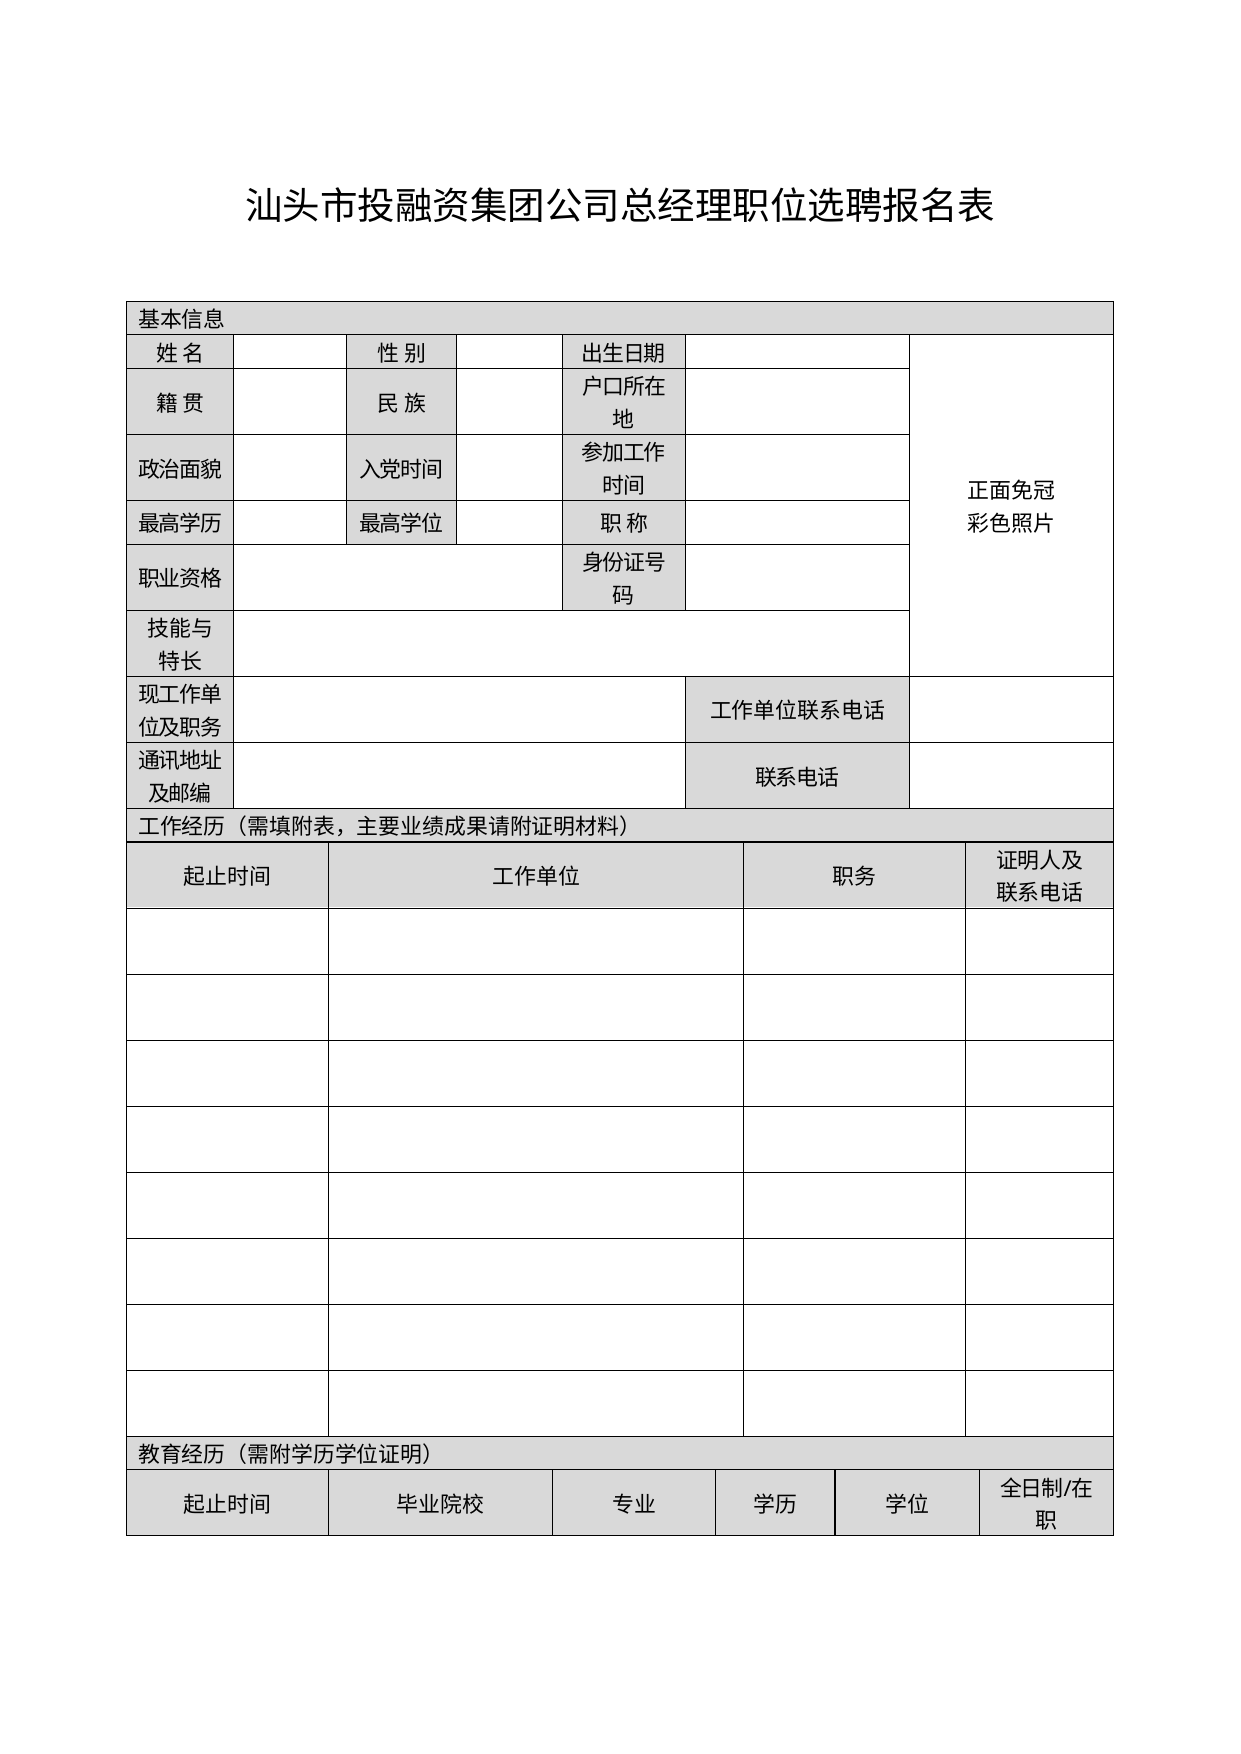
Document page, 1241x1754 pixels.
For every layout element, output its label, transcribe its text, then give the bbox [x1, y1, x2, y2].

table_cell [744, 1173, 965, 1238]
table_cell [329, 1041, 743, 1106]
table_cell [686, 435, 909, 500]
table_cell [329, 975, 743, 1039]
table_cell 证明人及 联系电话 [966, 843, 1113, 907]
table_cell [127, 1041, 328, 1106]
table_cell 专业 [553, 1470, 715, 1535]
table_cell [966, 1239, 1113, 1304]
table_cell [329, 1173, 743, 1238]
table_cell 现工作单位及职务 [127, 677, 233, 742]
table_cell 正面免冠 彩色照片 [910, 335, 1113, 676]
table_cell 姓 名 [127, 335, 233, 368]
table_cell [127, 1239, 328, 1304]
table_cell 学位 [836, 1470, 979, 1535]
table_cell 起止时间 [127, 1470, 328, 1535]
table_cell 身份证号码 [563, 545, 685, 610]
text 汕头市投融资集团公司总经理职位选聘报名表 [148, 171, 1093, 236]
table_cell [966, 1371, 1113, 1436]
table_cell [127, 1371, 328, 1436]
table_cell [910, 677, 1113, 742]
table_cell 通讯地址及邮编 [127, 743, 233, 808]
table_cell 工作单位联系电话 [686, 677, 909, 742]
table_cell [966, 1041, 1113, 1106]
table_cell 工作单位 [329, 843, 743, 907]
table_cell [329, 1107, 743, 1172]
table_header 基本信息 [127, 302, 1113, 334]
table_cell [127, 909, 328, 973]
table_cell [457, 369, 562, 434]
table_cell 联系电话 [686, 743, 909, 808]
table_cell 毕业院校 [329, 1470, 552, 1535]
table_cell 学历 [716, 1470, 834, 1535]
table_cell [744, 909, 965, 973]
table_cell [910, 743, 1113, 808]
table_cell 参加工作 时间 [563, 435, 685, 500]
table_cell 全日制/在职 [980, 1470, 1113, 1535]
table_cell 籍 贯 [127, 369, 233, 434]
table_cell 户口所在地 [563, 369, 685, 434]
table_cell [966, 1107, 1113, 1172]
table_cell 民 族 [347, 369, 456, 434]
table_cell 技能与特长 [127, 611, 233, 676]
table_cell [457, 501, 562, 544]
table_cell [457, 335, 562, 368]
table_cell 性 别 [347, 335, 456, 368]
table_cell [127, 1305, 328, 1370]
table_cell [234, 743, 685, 808]
table_cell [234, 335, 346, 368]
table_cell 起止时间 [127, 843, 328, 907]
table_cell [329, 1239, 743, 1304]
table_cell [234, 677, 685, 742]
table_cell [329, 909, 743, 973]
table_cell 入党时间 [347, 435, 456, 500]
table_cell [686, 335, 909, 368]
table_cell 职务 [744, 843, 965, 907]
table_cell [744, 1041, 965, 1106]
table_cell 职 称 [563, 501, 685, 544]
table_cell [744, 1305, 965, 1370]
table_cell [966, 909, 1113, 973]
table_cell [234, 501, 346, 544]
table_cell [127, 1173, 328, 1238]
table_cell [686, 501, 909, 544]
table_cell [966, 975, 1113, 1039]
table_cell 出生日期 [563, 335, 685, 368]
table_cell [329, 1371, 743, 1436]
table_cell [686, 369, 909, 434]
table_cell [127, 1107, 328, 1172]
table_cell 职业资格 [127, 545, 233, 610]
table_cell 最高学位 [347, 501, 456, 544]
table_cell [234, 545, 562, 610]
table_cell [744, 975, 965, 1039]
table_cell 政治面貌 [127, 435, 233, 500]
table_cell [686, 545, 909, 610]
table_cell 最高学历 [127, 501, 233, 544]
table_cell [966, 1173, 1113, 1238]
table_cell [744, 1239, 965, 1304]
table_cell [234, 611, 909, 676]
table_cell [744, 1107, 965, 1172]
table_cell [234, 435, 346, 500]
table_cell [329, 1305, 743, 1370]
table_cell [127, 975, 328, 1039]
table_cell 工作经历（需填附表，主要业绩成果请附证明材料） [127, 809, 1113, 841]
table_cell 教育经历（需附学历学位证明） [127, 1437, 1113, 1469]
table_cell [966, 1305, 1113, 1370]
table_cell [744, 1371, 965, 1436]
table_cell [457, 435, 562, 500]
table_cell [234, 369, 346, 434]
